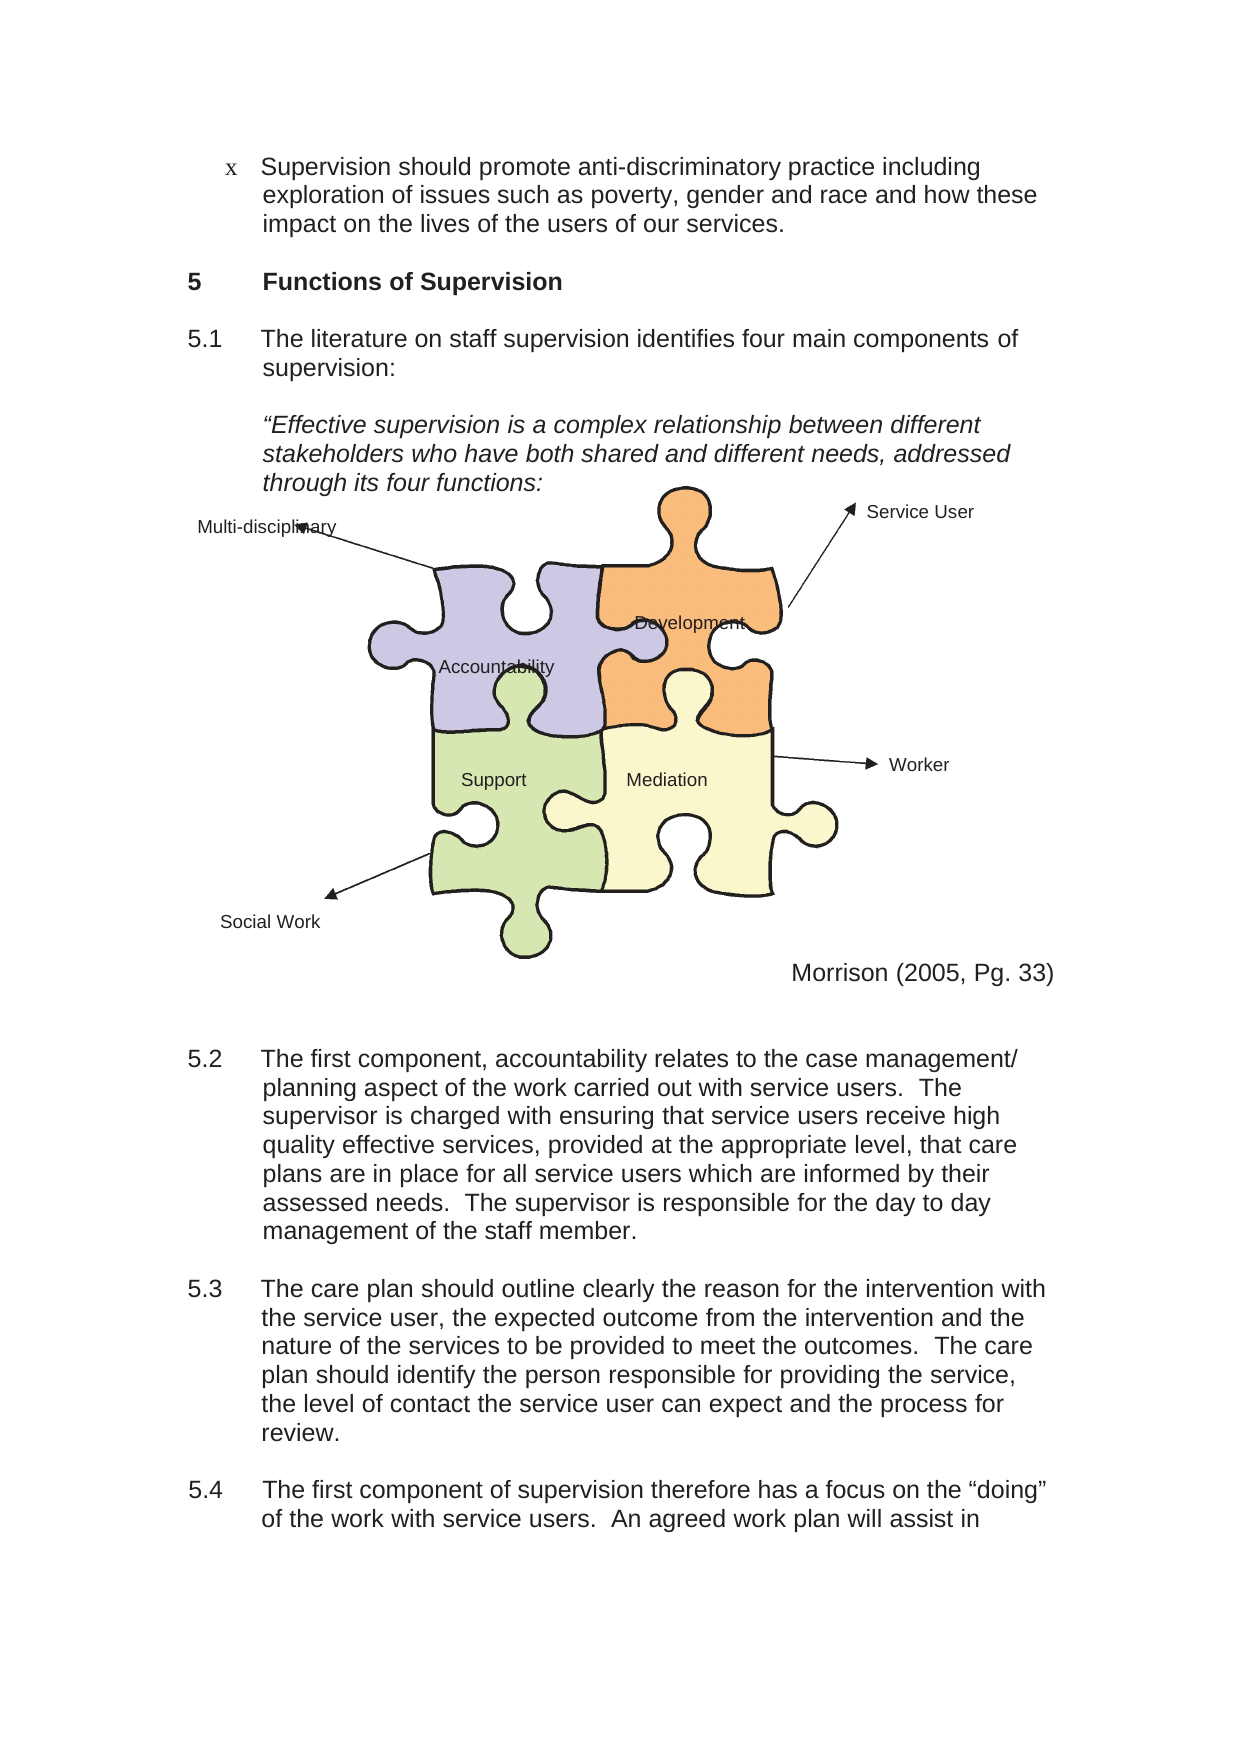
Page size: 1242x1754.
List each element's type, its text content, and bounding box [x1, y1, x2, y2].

text of the work with service users. An agreed work plan will assist in [261, 1504, 1067, 1533]
text Accountability [438, 656, 1067, 676]
text Development [630, 612, 749, 633]
text “Effective supervision is a complex relationship between different stakeholders who have both shared and different needs, addressed through its four functions: [262, 411, 1014, 497]
text the level of contact the service user can expect and the process for review. [261, 1389, 1008, 1446]
picture [290, 497, 882, 911]
text Morrison (2005, Pg. 33) [175, 959, 1054, 986]
picture [290, 931, 882, 959]
text Worker [889, 754, 1067, 776]
text Mediation [626, 769, 712, 790]
text 5.2 The first component, accountability relates to the case management/ planning aspect of the work carried out with service users. The supervisor is charged with ensuring that service users receive high quality effective services, provided at the appropriate level, that care plans are in place for all service users which are informed by their assessed needs. The supervisor is responsible for the day to day management of the staff member. [187, 1044, 1024, 1245]
text 5.3 The care plan should outline clearly the reason for the intervention with the service user, the expected outcome from the intervention and the nature of the services to be provided to meet the outcomes. The care plan should identify the person responsible for providing the service, [187, 1274, 1051, 1389]
text Social Work [220, 911, 1067, 931]
text 5 Functions of Supervision [187, 267, 1067, 296]
text 5.4 The first component of supervision therefore has a focus on the “doing” [183, 1475, 1052, 1504]
text Support [175, 769, 526, 790]
text x Supervision should promote anti-discriminatory practice including exploration of issues such as poverty, gender and race and how these impact on the lives of the users of our services. [225, 152, 1043, 238]
text Multi-disciplinary [197, 516, 341, 537]
text Service User [866, 501, 1067, 523]
text 5.1 The literature on staff supervision identifies four main components of supervision: [187, 324, 1026, 382]
